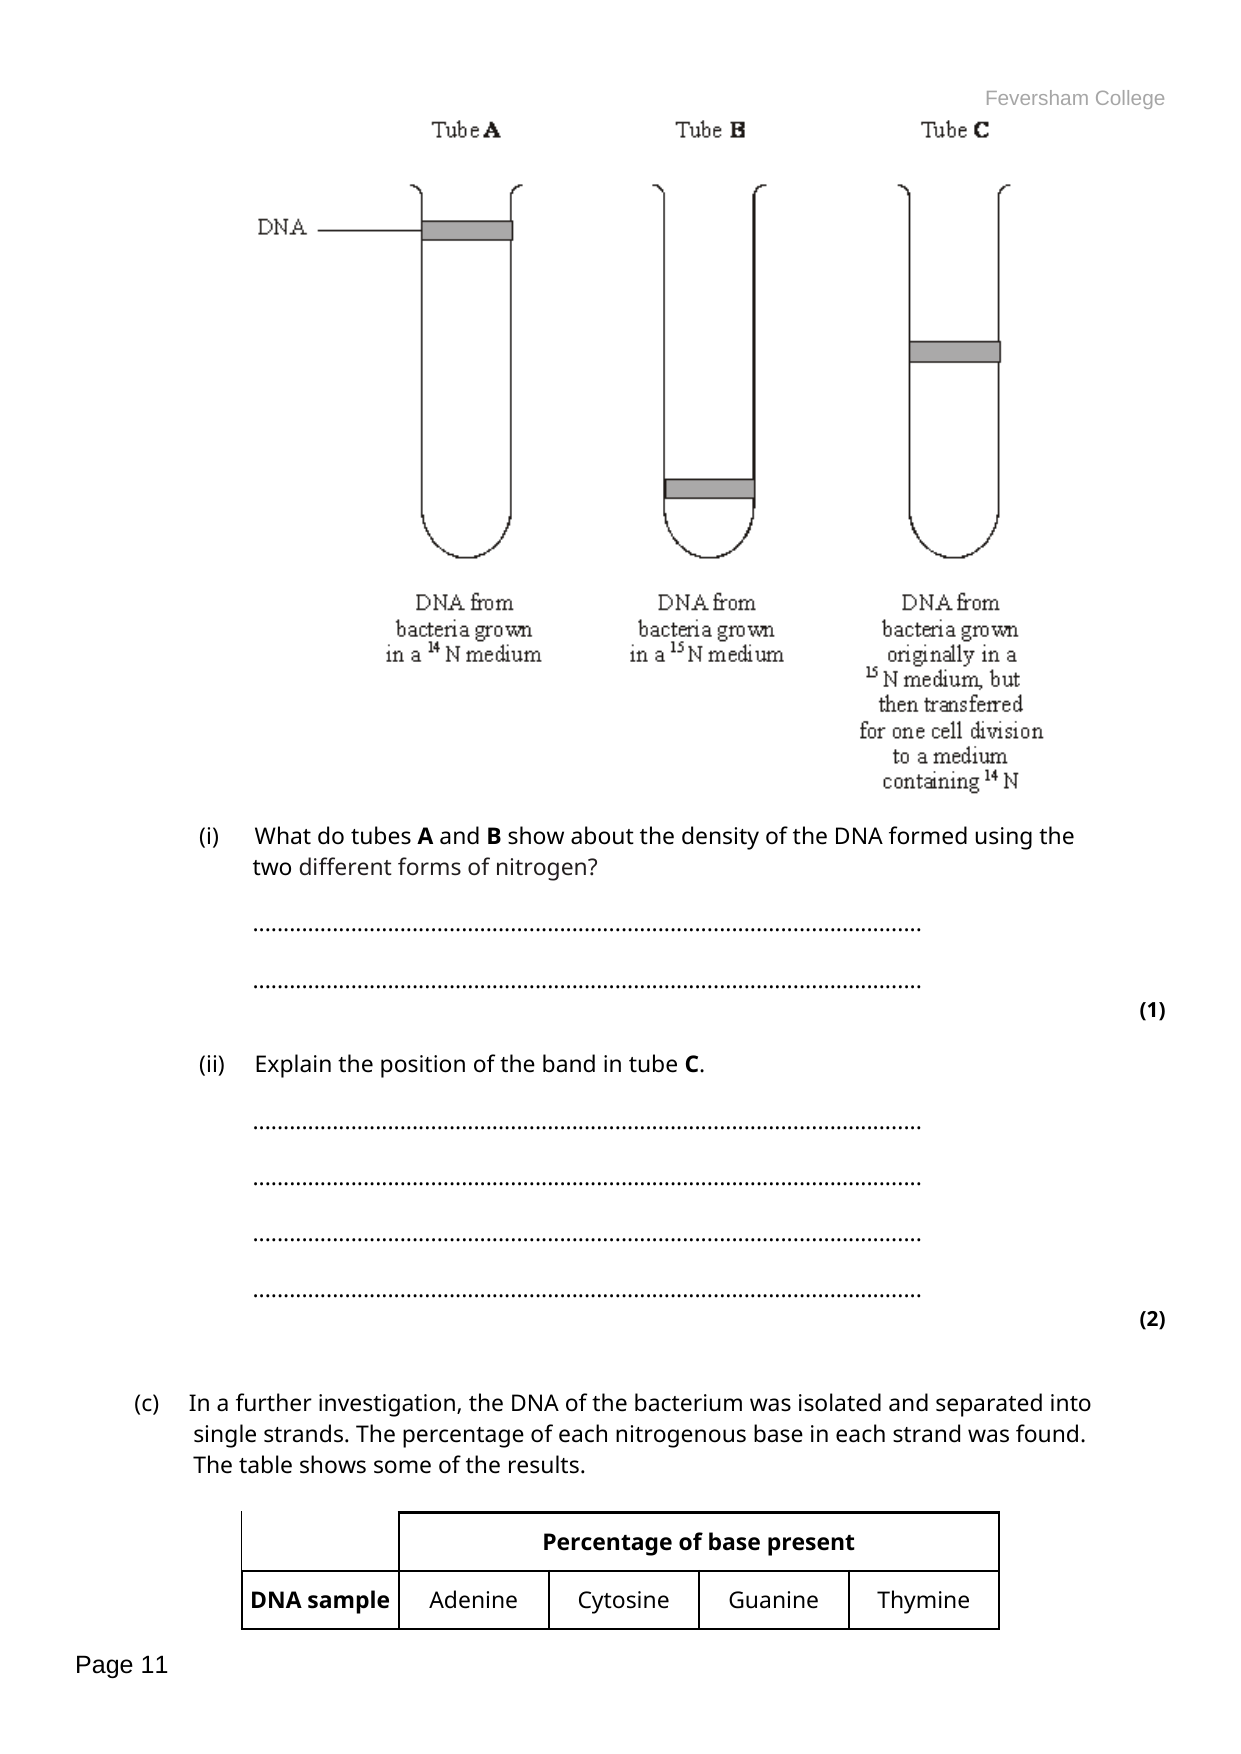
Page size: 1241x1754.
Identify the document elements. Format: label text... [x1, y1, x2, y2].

table_cell Cytosine [550, 1572, 698, 1628]
table_cell DNA sample [243, 1572, 398, 1628]
table_cell Guanine [700, 1572, 848, 1628]
text (c) In a further investigation, the DNA of the bacterium was isolated and separated into single strands. The percentage of each nitrogenous base in each strand was found. The table shows some of the results. [134, 1386, 1106, 1480]
text ............................................................................................................. [252, 964, 1106, 995]
table_header Percentage of base present [400, 1514, 998, 1570]
table_cell Thymine [850, 1572, 998, 1628]
text ............................................................................................................. [252, 1161, 1106, 1192]
text (1) [75, 995, 1165, 1023]
text (ii) Explain the position of the band in tube C. [193, 1048, 1106, 1079]
text ............................................................................................................. [252, 1273, 1106, 1304]
picture [254, 119, 1045, 795]
text (i) What do tubes A and B show about the density of the DNA formed using the two different forms of nitrogen? [193, 820, 1106, 882]
table_header [242, 1511, 398, 1570]
text ............................................................................................................. [252, 1217, 1106, 1248]
table_cell Adenine [400, 1572, 548, 1628]
text (2) [75, 1304, 1165, 1333]
text ............................................................................................................. [252, 907, 1106, 939]
text ............................................................................................................. [252, 1104, 1106, 1136]
